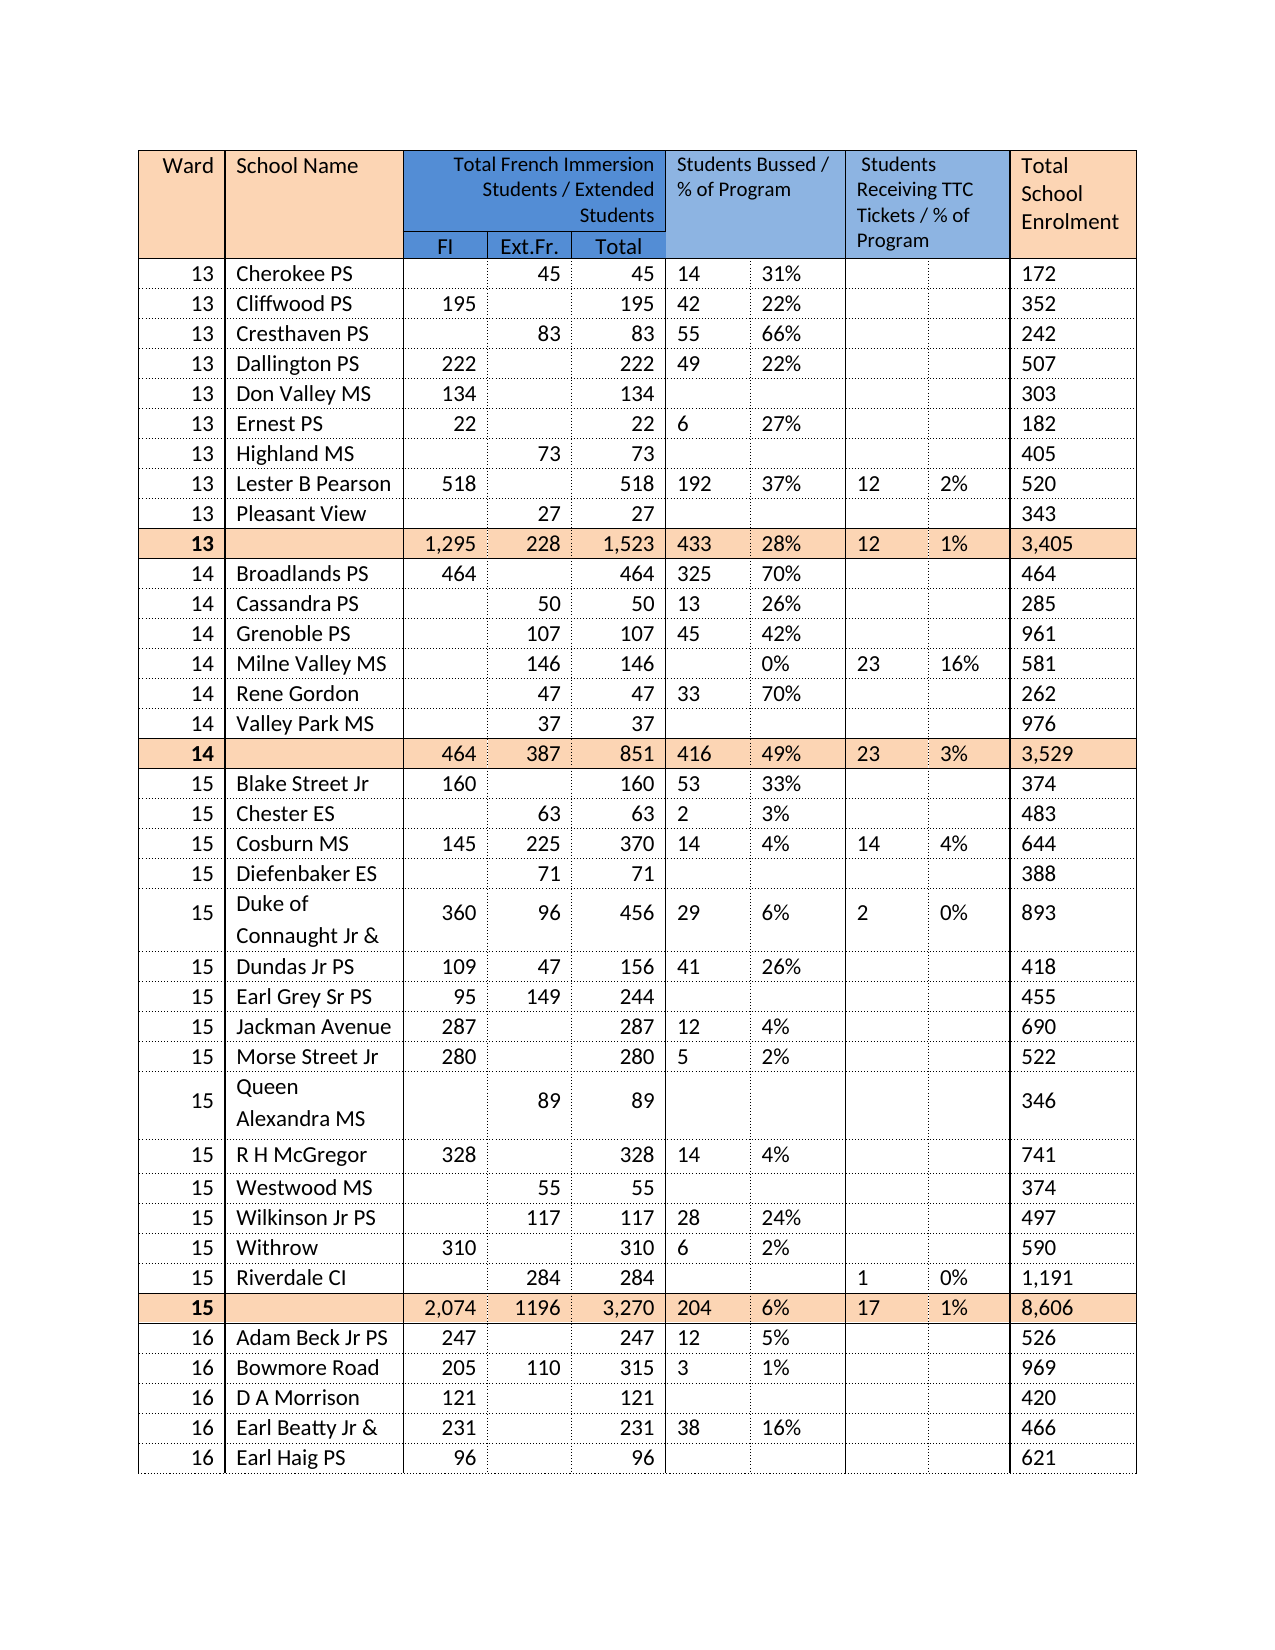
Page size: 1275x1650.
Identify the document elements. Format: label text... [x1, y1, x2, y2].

table_cell [666, 858, 750, 888]
table_cell 37% [750, 468, 845, 498]
table_cell Ext.Fr. [488, 232, 571, 258]
table_cell 4% [750, 828, 845, 858]
table_cell 287 [404, 1011, 487, 1041]
table_cell Don Valley MS [226, 378, 403, 408]
table_cell 15 [139, 981, 224, 1011]
table_cell [666, 438, 750, 468]
table_cell 96 [572, 1443, 665, 1472]
table_cell 15 [139, 858, 224, 888]
table_cell 416 [666, 739, 750, 768]
table_cell 14 [139, 559, 224, 588]
table_cell [929, 498, 1009, 528]
table_cell [929, 1324, 1009, 1352]
table_cell 96 [488, 888, 572, 951]
table_cell 63 [488, 798, 572, 828]
table_cell 17 [846, 1294, 928, 1322]
table_cell 644 [1011, 828, 1136, 858]
table_cell 581 [1011, 648, 1136, 678]
table_cell Earl Beatty Jr & Sr PS [226, 1413, 403, 1442]
table_cell 15 [139, 798, 224, 828]
table_cell 851 [572, 739, 665, 768]
table_cell 145 [404, 828, 487, 858]
table_cell 16 [139, 1353, 224, 1382]
table_cell 45 [666, 618, 750, 648]
table_cell [488, 1139, 572, 1172]
table_header School Name [226, 151, 403, 258]
table_cell 14 [666, 1139, 750, 1172]
table_cell [226, 1294, 403, 1322]
table_cell 37 [572, 708, 665, 738]
table_cell [846, 348, 928, 378]
table_cell 13 [139, 438, 224, 468]
table_cell [846, 588, 928, 618]
table_cell 195 [572, 288, 665, 318]
table_cell 13 [139, 498, 224, 528]
table_cell [488, 1011, 572, 1041]
table_header Students Bussed / % of Program [666, 151, 845, 258]
table_cell 3,405 [1011, 529, 1136, 558]
table_cell [929, 858, 1009, 888]
table_cell [488, 1233, 572, 1262]
table_cell [666, 1443, 750, 1472]
table_cell 14 [846, 828, 928, 858]
table_cell 53 [666, 769, 750, 798]
table_cell 418 [1011, 951, 1136, 981]
table_cell 38 [666, 1413, 750, 1442]
table_cell 95 [404, 981, 487, 1011]
table_cell 15 [139, 1071, 224, 1139]
table_cell 2% [750, 1233, 845, 1262]
table_cell 16 [139, 1324, 224, 1352]
table_cell 2% [929, 468, 1009, 498]
table_cell 22 [404, 408, 487, 438]
table_cell [929, 1173, 1009, 1202]
table_cell 73 [572, 438, 665, 468]
table_cell Wilkinson Jr PS [226, 1203, 403, 1232]
table_cell [404, 1071, 487, 1139]
table_cell [750, 1263, 845, 1292]
table_cell [846, 1071, 928, 1139]
table_cell 1% [929, 1294, 1009, 1322]
table_cell 146 [572, 648, 665, 678]
table_cell 0% [929, 1263, 1009, 1292]
table_cell 16 [139, 1383, 224, 1412]
table_cell 15 Total [139, 1294, 224, 1322]
table_cell [404, 588, 487, 618]
table_cell [846, 408, 928, 438]
table_cell 117 [488, 1203, 572, 1232]
table_cell 13 [139, 259, 224, 288]
table_cell Cosburn MS [226, 828, 403, 858]
table_cell 156 [572, 951, 665, 981]
table_cell 464 [404, 559, 487, 588]
table_cell [488, 378, 572, 408]
table_cell [666, 981, 750, 1011]
table_cell 526 [1011, 1324, 1136, 1352]
table_cell 33% [750, 769, 845, 798]
table_cell [929, 378, 1009, 408]
table_cell 420 [1011, 1383, 1136, 1412]
table_cell [929, 348, 1009, 378]
table_cell 96 [404, 1443, 487, 1472]
table_cell 14 [139, 678, 224, 708]
table_cell 15 [139, 951, 224, 981]
table_cell 231 [572, 1413, 665, 1442]
table_cell 483 [1011, 798, 1136, 828]
table_cell [846, 1139, 928, 1172]
table_cell [488, 348, 572, 378]
table_cell R H McGregor ES [226, 1139, 403, 1172]
table_cell 2 [666, 798, 750, 828]
table_cell 464 [404, 739, 487, 768]
table_cell 2 [846, 888, 928, 951]
table_cell [846, 1324, 928, 1352]
table_cell [404, 1173, 487, 1202]
table_cell [929, 1203, 1009, 1232]
table_cell 205 [404, 1353, 487, 1382]
table_cell 15 [139, 1203, 224, 1232]
table_cell 45 [572, 259, 665, 288]
table_cell 63 [572, 798, 665, 828]
table_cell 22 [572, 408, 665, 438]
table_cell 520 [1011, 468, 1136, 498]
table_cell [750, 1383, 845, 1412]
table_cell [929, 408, 1009, 438]
table_cell 315 [572, 1353, 665, 1382]
table_cell 31% [750, 259, 845, 288]
table_cell [929, 678, 1009, 708]
table_cell 621 [1011, 1443, 1136, 1472]
table_cell 284 [572, 1263, 665, 1292]
table_cell [929, 1353, 1009, 1382]
table_cell 71 [572, 858, 665, 888]
table_cell 47 [488, 951, 572, 981]
table_cell 15 [139, 1263, 224, 1292]
table_cell 228 [488, 529, 572, 558]
table_cell 37 [488, 708, 572, 738]
table_cell Lester B Pearson ES [226, 468, 403, 498]
table_cell [846, 1383, 928, 1412]
table_cell Milne Valley MS [226, 648, 403, 678]
table_cell 247 [404, 1324, 487, 1352]
table_cell 45 [488, 259, 572, 288]
table_cell 1,191 [1011, 1263, 1136, 1292]
table_cell [929, 981, 1009, 1011]
table_cell [846, 981, 928, 1011]
table_cell 4% [750, 1139, 845, 1172]
table_cell [929, 798, 1009, 828]
table_cell 518 [404, 468, 487, 498]
table_cell 73 [488, 438, 572, 468]
table_cell 0% [750, 648, 845, 678]
table_cell 26% [750, 588, 845, 618]
table_cell 27 [488, 498, 572, 528]
table_cell Earl Grey Sr PS [226, 981, 403, 1011]
table_cell 6% [750, 888, 845, 951]
table_cell [929, 769, 1009, 798]
table_cell 0% [929, 888, 1009, 951]
table_cell 328 [404, 1139, 487, 1172]
table_cell [404, 618, 487, 648]
table_cell 3 [666, 1353, 750, 1382]
table_cell [488, 408, 572, 438]
table_cell 346 [1011, 1071, 1136, 1139]
table_cell 14 [666, 828, 750, 858]
table_cell [846, 1203, 928, 1232]
table_cell 231 [404, 1413, 487, 1442]
table_cell 456 [572, 888, 665, 951]
table_cell 110 [488, 1353, 572, 1382]
table_cell 343 [1011, 498, 1136, 528]
table_cell [846, 1353, 928, 1382]
table_cell [929, 1383, 1009, 1412]
table_cell 41 [666, 951, 750, 981]
table_cell 15 [139, 828, 224, 858]
table_cell 1% [929, 529, 1009, 558]
table_header Students Receiving TTC Tickets / % of Program [846, 151, 1009, 258]
table_cell 433 [666, 529, 750, 558]
table_cell 42% [750, 618, 845, 648]
table_cell [404, 798, 487, 828]
table_cell Cassandra PS [226, 588, 403, 618]
table_cell 107 [488, 618, 572, 648]
table_cell [846, 1443, 928, 1472]
table_cell [404, 1203, 487, 1232]
table_cell [929, 559, 1009, 588]
table_cell Rene Gordon HW Academy [226, 678, 403, 708]
table_cell 4% [929, 828, 1009, 858]
table_cell 3% [929, 739, 1009, 768]
table_cell [404, 438, 487, 468]
table_cell 50 [488, 588, 572, 618]
table_cell 89 [572, 1071, 665, 1139]
table_cell Diefenbaker ES [226, 858, 403, 888]
table_cell 117 [572, 1203, 665, 1232]
table_cell 121 [404, 1383, 487, 1412]
table_cell 83 [488, 318, 572, 348]
table_cell [666, 1173, 750, 1202]
table_cell 13 [139, 378, 224, 408]
table_cell 455 [1011, 981, 1136, 1011]
table_cell Cherokee PS [226, 259, 403, 288]
table_cell [750, 378, 845, 408]
table_cell [226, 529, 403, 558]
table_header Total French Immersion Students / Extended Students [404, 151, 665, 231]
table_cell 16 [139, 1443, 224, 1472]
table_cell 172 [1011, 259, 1136, 288]
table_cell 464 [572, 559, 665, 588]
table_cell [929, 1233, 1009, 1262]
table_cell 1 [846, 1263, 928, 1292]
table_cell Morse Street Jr PS [226, 1041, 403, 1071]
table_cell Total [572, 232, 666, 258]
table_cell [666, 1263, 750, 1292]
table_cell 55 [488, 1173, 572, 1202]
table_cell 15 [139, 1011, 224, 1041]
table_cell [929, 951, 1009, 981]
table_cell 961 [1011, 618, 1136, 648]
table_cell 160 [404, 769, 487, 798]
table_cell [929, 1011, 1009, 1041]
table_cell 33 [666, 678, 750, 708]
table_cell [666, 498, 750, 528]
table_cell 13 Total [139, 529, 224, 558]
table_cell [404, 318, 487, 348]
table_cell [488, 769, 572, 798]
table_cell Queen Alexandra MS [226, 1071, 403, 1139]
table_cell 222 [404, 348, 487, 378]
table_cell 15 [139, 888, 224, 951]
table_cell 507 [1011, 348, 1136, 378]
table_cell Withrow Avenue Jr PS [226, 1233, 403, 1262]
table_cell [488, 559, 572, 588]
table_cell 22% [750, 288, 845, 318]
table_cell [929, 1139, 1009, 1172]
table_cell 14 [666, 259, 750, 288]
table_cell 146 [488, 648, 572, 678]
table_cell Pleasant View MS [226, 498, 403, 528]
table_header Total School Enrolment [1011, 151, 1136, 231]
table_cell [404, 498, 487, 528]
table_cell [404, 678, 487, 708]
table_cell [666, 1071, 750, 1139]
table_cell 14 [139, 708, 224, 738]
table_cell 12 [666, 1011, 750, 1041]
table_cell 466 [1011, 1413, 1136, 1442]
table_cell 741 [1011, 1139, 1136, 1172]
table_cell Jackman Avenue Jr PS [226, 1011, 403, 1041]
table_cell 5 [666, 1041, 750, 1071]
table_cell 16 [139, 1413, 224, 1442]
table_cell [846, 708, 928, 738]
table_cell 27 [572, 498, 665, 528]
table_cell 13 [666, 588, 750, 618]
table_cell 352 [1011, 288, 1136, 318]
table_cell [929, 1443, 1009, 1472]
table_cell 3% [750, 798, 845, 828]
table_cell [404, 259, 487, 288]
table_cell [404, 1263, 487, 1292]
table_cell 387 [488, 739, 572, 768]
table_cell 89 [488, 1071, 572, 1139]
table_cell 12 [846, 468, 928, 498]
table_cell [488, 1383, 572, 1412]
table_cell 22% [750, 348, 845, 378]
table_cell [929, 438, 1009, 468]
table_cell 15 [139, 1139, 224, 1172]
table_cell 14 [139, 588, 224, 618]
table_cell [929, 318, 1009, 348]
table_cell [750, 1443, 845, 1472]
table_cell 310 [572, 1233, 665, 1262]
table_cell 192 [666, 468, 750, 498]
table_cell Highland MS [226, 438, 403, 468]
table_cell [404, 648, 487, 678]
table_cell [846, 1413, 928, 1442]
table_cell [846, 1173, 928, 1202]
table_cell 464 [1011, 559, 1136, 588]
table_cell 24% [750, 1203, 845, 1232]
table_cell 70% [750, 678, 845, 708]
table_cell 303 [1011, 378, 1136, 408]
table_cell [929, 1041, 1009, 1071]
table_cell [929, 1071, 1009, 1139]
table_cell 15 [139, 1041, 224, 1071]
table_cell 310 [404, 1233, 487, 1262]
table_cell [846, 951, 928, 981]
table_cell [846, 259, 928, 288]
table_cell 405 [1011, 438, 1136, 468]
table_cell [750, 1173, 845, 1202]
table_cell 497 [1011, 1203, 1136, 1232]
table_cell Bowmore Road Jr & Sr PS [226, 1353, 403, 1382]
table_cell 1,295 [404, 529, 487, 558]
table_cell 182 [1011, 408, 1136, 438]
table_cell [929, 259, 1009, 288]
table_cell 195 [404, 288, 487, 318]
table_cell 690 [1011, 1011, 1136, 1041]
table_cell FI [404, 232, 487, 258]
table_cell [929, 708, 1009, 738]
table_cell Dundas Jr PS [226, 951, 403, 981]
table_cell 50 [572, 588, 665, 618]
table_cell 285 [1011, 588, 1136, 618]
table_cell 3,270 [572, 1294, 665, 1322]
table_cell 1% [750, 1353, 845, 1382]
table_cell 71 [488, 858, 572, 888]
table_cell 284 [488, 1263, 572, 1292]
table_cell 16% [750, 1413, 845, 1442]
table_cell 6 [666, 1233, 750, 1262]
table_cell 280 [404, 1041, 487, 1071]
table_cell [666, 378, 750, 408]
table_cell [1011, 231, 1136, 258]
table_cell Dallington PS [226, 348, 403, 378]
table_cell Cliffwood PS [226, 288, 403, 318]
table_cell 16% [929, 648, 1009, 678]
table_cell Duke of Connaught Jr & Sr PS [226, 888, 403, 951]
table_cell 28% [750, 529, 845, 558]
table_cell Blake Street Jr PS [226, 769, 403, 798]
table_cell [846, 1041, 928, 1071]
table_cell 204 [666, 1294, 750, 1322]
table_cell [488, 1413, 572, 1442]
table_cell [404, 858, 487, 888]
table_cell Adam Beck Jr PS [226, 1324, 403, 1352]
table_cell [846, 438, 928, 468]
table_cell 49 [666, 348, 750, 378]
table_cell 14 Total [139, 739, 224, 768]
table_cell [846, 288, 928, 318]
table_cell 374 [1011, 769, 1136, 798]
table_header Ward [139, 151, 224, 258]
table_cell 28 [666, 1203, 750, 1232]
table_cell [404, 708, 487, 738]
table_cell 2% [750, 1041, 845, 1071]
table_cell 27% [750, 408, 845, 438]
table_cell 26% [750, 951, 845, 981]
table_cell Valley Park MS [226, 708, 403, 738]
table_cell 3,529 [1011, 739, 1136, 768]
table_cell [488, 468, 572, 498]
table_cell 262 [1011, 678, 1136, 708]
table_cell Cresthaven PS [226, 318, 403, 348]
table_cell 325 [666, 559, 750, 588]
table_cell 83 [572, 318, 665, 348]
table_cell 55 [666, 318, 750, 348]
table_cell [846, 858, 928, 888]
table_cell Chester ES [226, 798, 403, 828]
table_cell 242 [1011, 318, 1136, 348]
table_cell 134 [404, 378, 487, 408]
table_cell [666, 708, 750, 738]
table_cell [750, 708, 845, 738]
table_cell 328 [572, 1139, 665, 1172]
table_cell 518 [572, 468, 665, 498]
table_cell 13 [139, 468, 224, 498]
table_cell 969 [1011, 1353, 1136, 1382]
table_cell Riverdale CI [226, 1263, 403, 1292]
table_cell [488, 1443, 572, 1472]
table_cell 976 [1011, 708, 1136, 738]
table_cell 15 [139, 1233, 224, 1262]
table_cell [846, 1233, 928, 1262]
table_cell [846, 678, 928, 708]
table_cell 12 [846, 529, 928, 558]
table_cell 29 [666, 888, 750, 951]
table_cell 522 [1011, 1041, 1136, 1071]
table_cell 12 [666, 1324, 750, 1352]
table_cell Broadlands PS [226, 559, 403, 588]
table_cell [846, 1011, 928, 1041]
table_cell 70% [750, 559, 845, 588]
table_cell 23 [846, 648, 928, 678]
table_cell [929, 618, 1009, 648]
table_cell [846, 618, 928, 648]
table_cell 160 [572, 769, 665, 798]
table_cell Earl Haig PS [226, 1443, 403, 1472]
table_cell 15 [139, 769, 224, 798]
table_cell [929, 1413, 1009, 1442]
table_cell [750, 981, 845, 1011]
table_cell [846, 559, 928, 588]
table_cell 6% [750, 1294, 845, 1322]
table_cell [750, 438, 845, 468]
table_cell 244 [572, 981, 665, 1011]
table_cell Westwood MS [226, 1173, 403, 1202]
table_cell 1196 [488, 1294, 572, 1322]
table_cell 247 [572, 1324, 665, 1352]
table_cell 14 [139, 618, 224, 648]
table_cell 55 [572, 1173, 665, 1202]
table_cell 47 [572, 678, 665, 708]
table_cell [846, 498, 928, 528]
table_cell 370 [572, 828, 665, 858]
table_cell 42 [666, 288, 750, 318]
table_cell [750, 498, 845, 528]
table_cell 121 [572, 1383, 665, 1412]
table_cell 23 [846, 739, 928, 768]
table_cell 8,606 [1011, 1294, 1136, 1322]
table_cell 374 [1011, 1173, 1136, 1202]
table_cell [929, 588, 1009, 618]
table_cell [488, 1324, 572, 1352]
table_cell 66% [750, 318, 845, 348]
table_cell 388 [1011, 858, 1136, 888]
table_cell 360 [404, 888, 487, 951]
table_cell 14 [139, 648, 224, 678]
table_cell Ernest PS [226, 408, 403, 438]
table_cell 47 [488, 678, 572, 708]
table_cell 134 [572, 378, 665, 408]
table_cell [666, 1383, 750, 1412]
table_cell 222 [572, 348, 665, 378]
table_cell [846, 798, 928, 828]
table_cell 109 [404, 951, 487, 981]
table_cell 49% [750, 739, 845, 768]
table_cell [846, 769, 928, 798]
table_cell [846, 378, 928, 408]
table_cell 13 [139, 318, 224, 348]
table_cell [846, 318, 928, 348]
table_cell 590 [1011, 1233, 1136, 1262]
table_cell [750, 858, 845, 888]
table_cell 287 [572, 1011, 665, 1041]
table_cell [750, 1071, 845, 1139]
table_cell 893 [1011, 888, 1136, 951]
table_cell 149 [488, 981, 572, 1011]
table_cell 2,074 [404, 1294, 487, 1322]
table_cell Grenoble PS [226, 618, 403, 648]
table_cell [226, 739, 403, 768]
table_cell [488, 288, 572, 318]
table_cell 1,523 [572, 529, 665, 558]
table_cell [929, 288, 1009, 318]
table_cell [666, 648, 750, 678]
table_cell 4% [750, 1011, 845, 1041]
table_cell 107 [572, 618, 665, 648]
table_cell [488, 1041, 572, 1071]
table_cell 15 [139, 1173, 224, 1202]
table_cell 5% [750, 1324, 845, 1352]
table_cell 13 [139, 348, 224, 378]
table_cell 13 [139, 408, 224, 438]
table_cell 13 [139, 288, 224, 318]
table_cell D A Morrison MS [226, 1383, 403, 1412]
table_cell 280 [572, 1041, 665, 1071]
table_cell 225 [488, 828, 572, 858]
table_cell 6 [666, 408, 750, 438]
